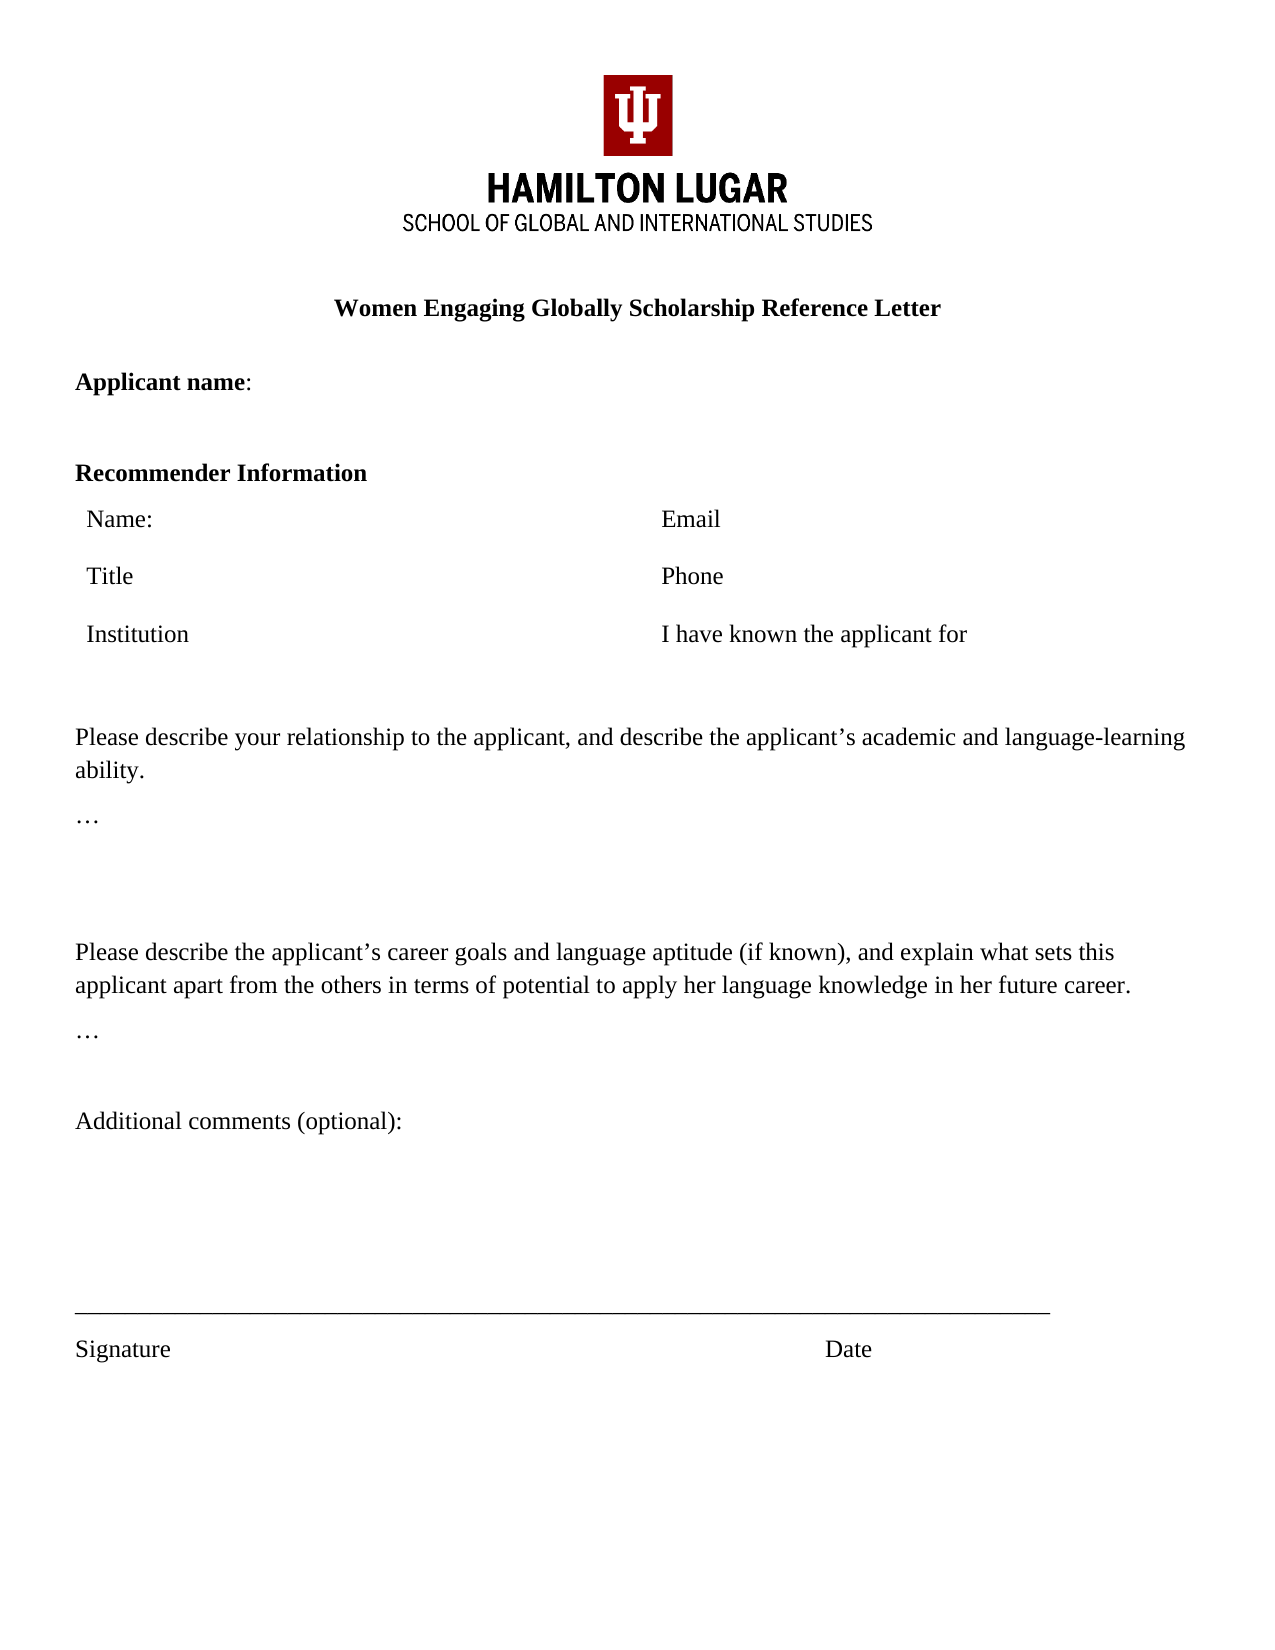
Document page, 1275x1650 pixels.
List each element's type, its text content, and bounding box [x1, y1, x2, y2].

text Please describe the applicant’s career goals and language aptitude (if known), and explain what sets this applicant apart from the others in terms of potential to apply her language knowledge in her future career. [75, 937, 1200, 999]
text … [75, 1015, 1200, 1044]
text Additional comments (optional): [75, 1106, 1200, 1135]
table_cell Phone [650, 561, 1224, 619]
picture [402, 75, 873, 236]
text Women Engaging Globally Scholarship Reference Letter [75, 293, 1200, 322]
table_cell Institution [75, 619, 650, 676]
text Signature Date [75, 1334, 1200, 1363]
text Applicant name: [75, 367, 1200, 396]
table_cell Title [75, 561, 650, 619]
table_header Name: [75, 504, 650, 561]
table_header Email [650, 504, 1224, 561]
text Please describe your relationship to the applicant, and describe the applicant’s academic and language-learning ability. [75, 722, 1200, 783]
text … [75, 800, 1200, 829]
table_cell I have known the applicant for [650, 619, 1224, 676]
text ______________________________________________________________________________ [75, 1288, 1200, 1317]
text Recommender Information [75, 458, 1200, 487]
